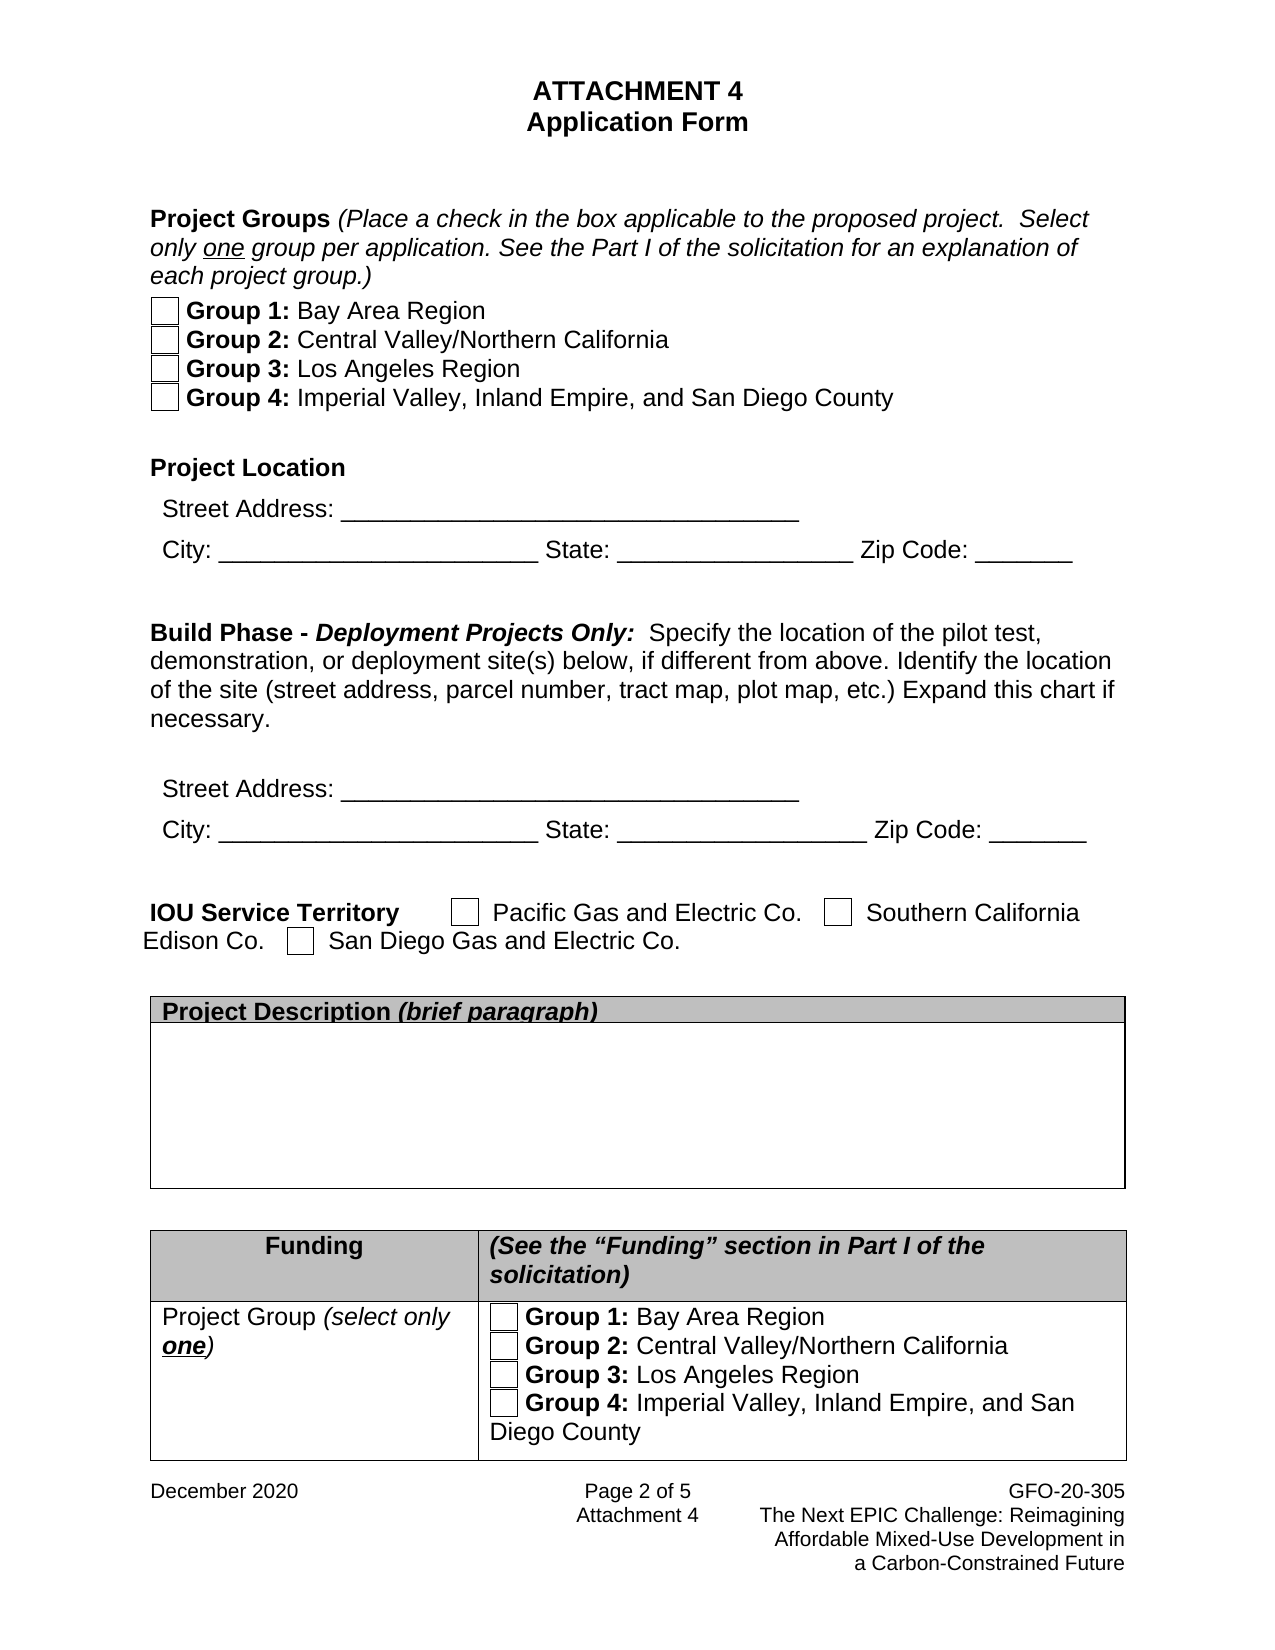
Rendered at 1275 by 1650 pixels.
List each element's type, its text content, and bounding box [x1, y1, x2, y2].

table_cell Project Group (select only one) [151, 1302, 478, 1459]
text Project Location [150, 452, 1125, 481]
text Build Phase - Deployment Projects Only: Specify the location of the pilot test, demonstration, or deployment site(s) below, if different from above. Identify the location of the site (street address, parcel number, tract map, plot map, etc.) Expand this chart if necessary. [150, 617, 1132, 732]
text Group 2: Central Valley/Northern California [150, 325, 1125, 354]
text Group 4: Imperial Valley, Inland Empire, and San Diego County [150, 382, 1125, 411]
text Group 3: Los Angeles Region [150, 354, 1125, 382]
text Group 1: Bay Area Region [150, 296, 1125, 325]
table_cell Group 1: Bay Area Region Group 2: Central Valley/Northern California Group 3: Los Angeles Region Group 4: Imperial Valley, Inland Empire, and San Diego County [479, 1302, 1126, 1459]
text Street Address: _________________________________ [162, 774, 1125, 802]
table_cell [151, 1023, 1124, 1188]
table_header Funding [151, 1231, 478, 1301]
text Project Groups (Place a check in the box applicable to the proposed project. Select only one group per application. See the Part I of the solicitation for an explanation of each project group.) [150, 204, 1125, 290]
text Street Address: _________________________________ [162, 494, 1125, 522]
table_header Project Description (brief paragraph) [151, 997, 1124, 1022]
text City: _______________________ State: _________________ Zip Code: _______ [162, 535, 1125, 564]
table_header (See the “Funding” section in Part I of the solicitation) [479, 1231, 1126, 1301]
text IOU Service Territory Pacific Gas and Electric Co. Southern California Edison Co. San Diego Gas and Electric Co. [142, 897, 1132, 955]
text City: _______________________ State: __________________ Zip Code: _______ [162, 815, 1125, 844]
